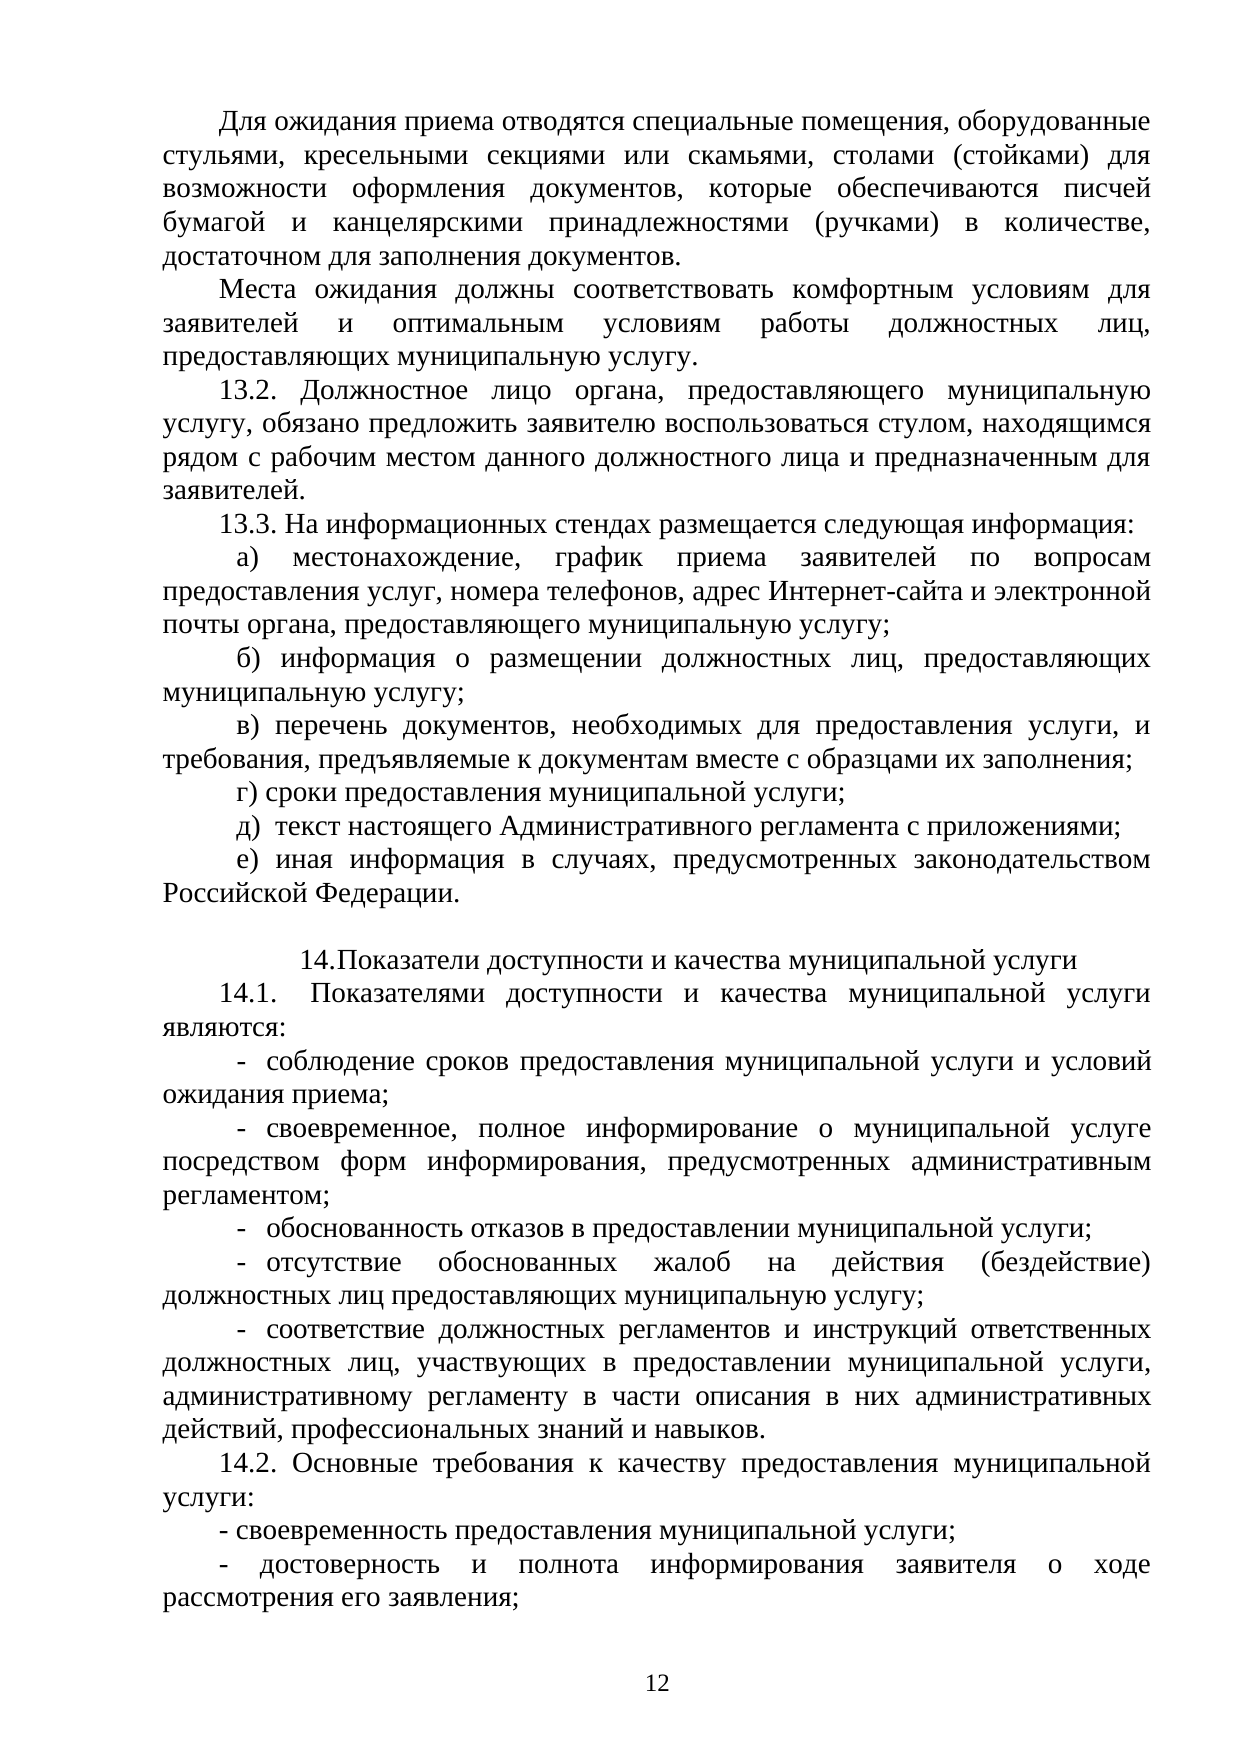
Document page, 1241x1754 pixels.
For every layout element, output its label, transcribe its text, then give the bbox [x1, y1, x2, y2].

list Показатели доступности и качества муниципальной услуги [225, 942, 1152, 976]
text 14.2. Основные требования к качеству предоставления муниципальной услуги: [162, 1445, 1152, 1512]
text - соответствие должностных регламентов и инструкций ответственных должностных лиц, участвующих в предоставлении муниципальной услуги, административному регламенту в части описания в них административных действий, профессиональных знаний и навыков. [162, 1311, 1152, 1445]
text - отсутствие обоснованных жалоб на действия (бездействие) должностных лиц предоставляющих муниципальную услугу; [162, 1244, 1152, 1311]
text - обоснованность отказов в предоставлении муниципальной услуги; [162, 1210, 1152, 1244]
text в) перечень документов, необходимых для предоставления услуги, и требования, предъявляемые к документам вместе с образцами их заполнения; [162, 707, 1152, 774]
text - своевременное, полное информирование о муниципальной услуге посредством форм информирования, предусмотренных административным регламентом; [162, 1110, 1152, 1210]
text а) местонахождение, график приема заявителей по вопросам предоставления услуг, номера телефонов, адрес Интернет-сайта и электронной почты органа, предоставляющего муниципальную услугу; [162, 539, 1152, 640]
text Для ожидания приема отводятся специальные помещения, оборудованные стульями, кресельными секциями или скамьями, столами (стойками) для возможности оформления документов, которые обеспечиваются писчей бумагой и канцелярскими принадлежностями (ручками) в количестве, достаточном для заполнения документов. [162, 103, 1152, 271]
text 14.1. Показателями доступности и качества муниципальной услуги являются: [162, 976, 1152, 1043]
text б) информация о размещении должностных лиц, предоставляющих муниципальную услугу; [162, 640, 1152, 707]
text е) иная информация в случаях, предусмотренных законодательством Российской Федерации. [162, 841, 1152, 908]
text д) текст настоящего Административного регламента с приложениями; [162, 808, 1152, 841]
text 13.2. Должностное лицо органа, предоставляющего муниципальную услугу, обязано предложить заявителю воспользоваться стулом, находящимся рядом с рабочим местом данного должностного лица и предназначенным для заявителей. [162, 372, 1152, 506]
text - соблюдение сроков предоставления муниципальной услуги и условий ожидания приема; [162, 1043, 1152, 1110]
text 13.3. На информационных стендах размещается следующая информация: [162, 506, 1152, 539]
text г) сроки предоставления муниципальной услуги; [162, 774, 1152, 808]
text - достоверность и полнота информирования заявителя о ходе рассмотрения его заявления; [162, 1546, 1152, 1613]
text Места ожидания должны соответствовать комфортным условиям для заявителей и оптимальным условиям работы должностных лиц, предоставляющих муниципальную услугу. [162, 271, 1152, 372]
text - своевременность предоставления муниципальной услуги; [162, 1512, 1152, 1546]
